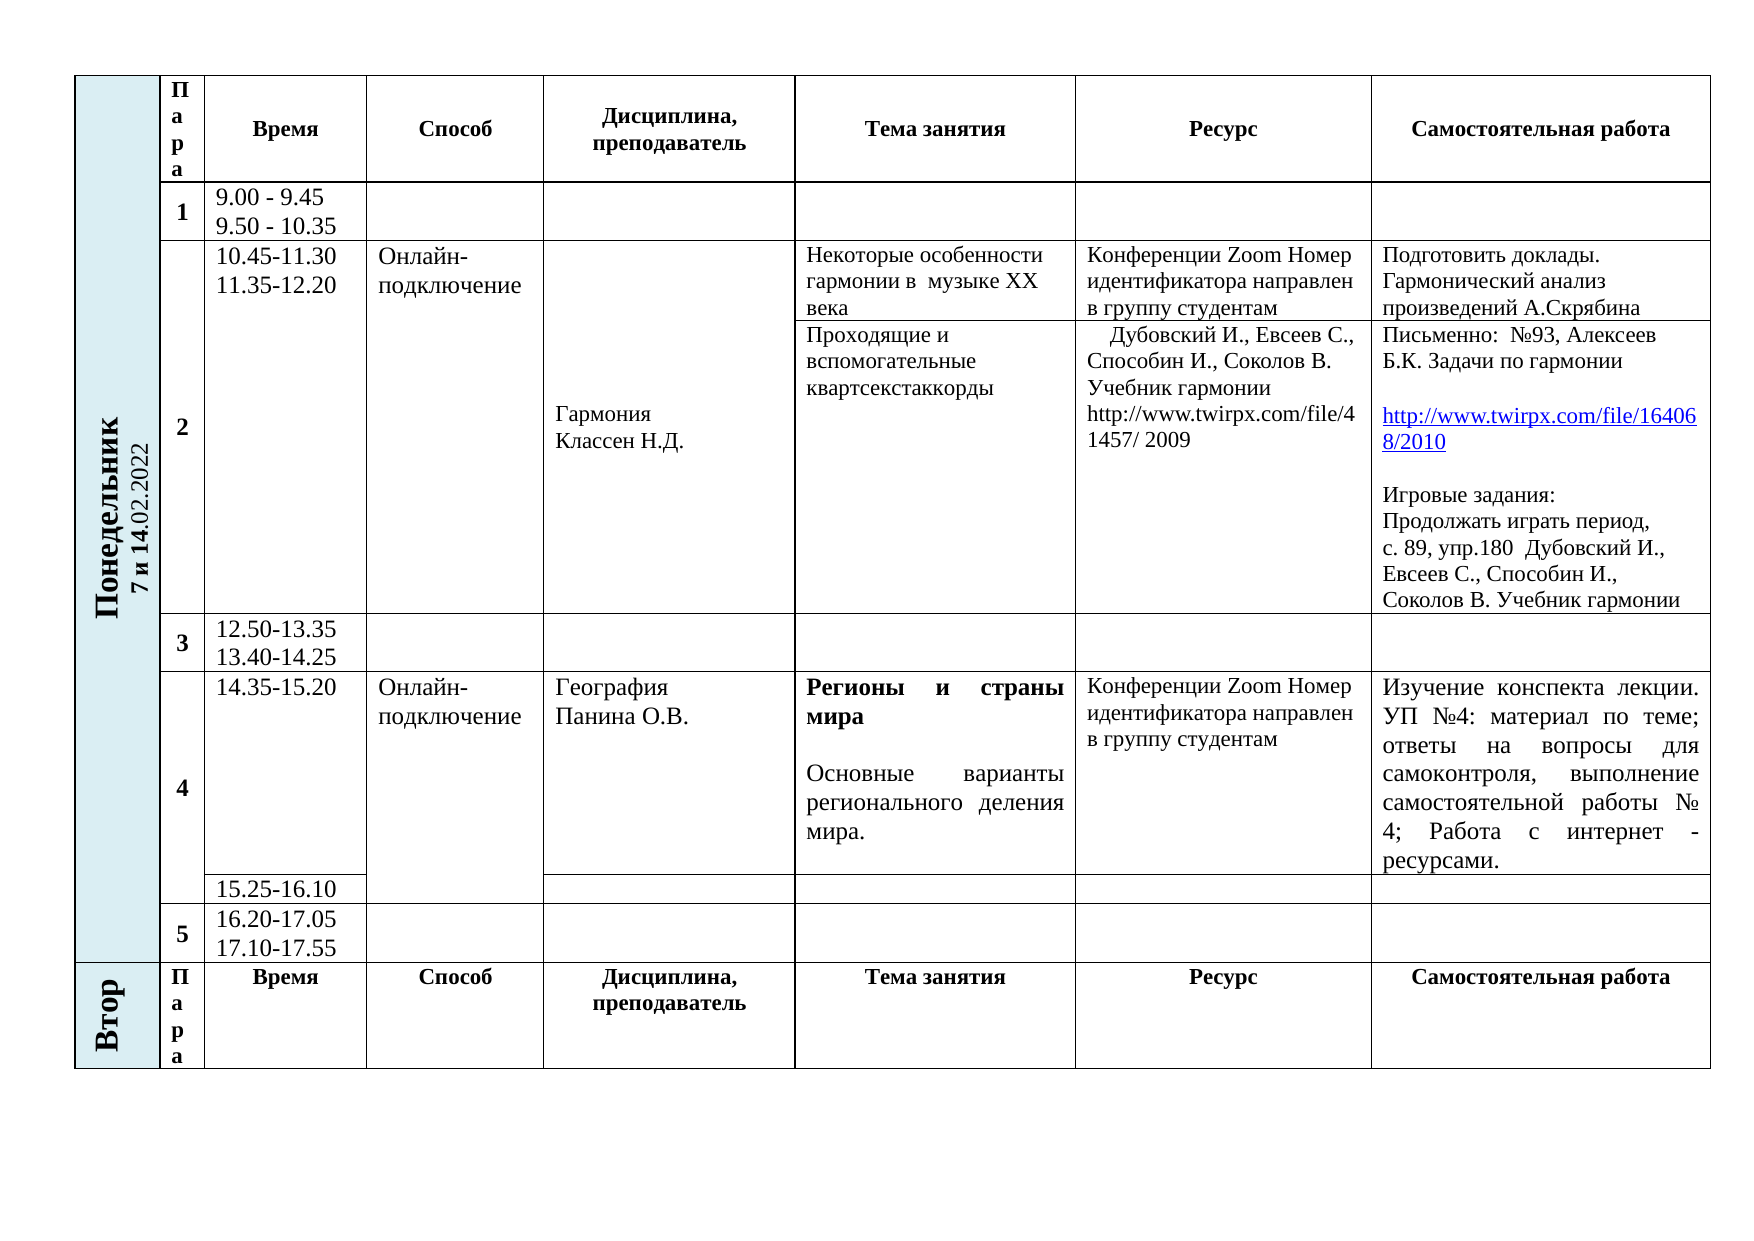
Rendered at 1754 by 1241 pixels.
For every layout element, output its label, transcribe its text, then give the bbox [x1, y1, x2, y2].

table_cell Конференции Zoom Номер идентификатора направлен в группу студентам [1076, 672, 1371, 873]
table_cell Способ [367, 963, 543, 1068]
table_cell Ресурс [1076, 963, 1371, 1068]
table_cell [1372, 875, 1710, 903]
table_cell [1076, 904, 1371, 962]
table_cell [544, 614, 794, 671]
table_cell [544, 183, 794, 240]
table_cell [796, 875, 1075, 903]
table_cell 5 [161, 904, 204, 962]
table_cell Самостоятельная работа [1372, 963, 1710, 1068]
table_cell Дисциплина, преподаватель [544, 963, 794, 1068]
table_cell 9.00 - 9.45 9.50 - 10.35 [205, 183, 366, 240]
table_cell [796, 614, 1075, 671]
table_cell Онлайн-подключение [367, 241, 543, 613]
table_cell Регионы и страны мира Основные варианты регионального деления мира. [796, 672, 1075, 873]
table_header Время [205, 76, 366, 181]
table_cell 12.50-13.35 13.40-14.25 [205, 614, 366, 671]
table_header Пара [161, 76, 204, 181]
table_cell 4 [161, 672, 204, 903]
table_cell Проходящие и вспомогательные квартсекстаккорды [796, 321, 1075, 613]
table_header Самостоятельная работа [1372, 76, 1710, 181]
table_cell [1076, 183, 1371, 240]
table_cell 15.25-16.10 [205, 875, 366, 903]
table_cell Изучение конспекта лекции. УП №4: материал по теме; ответы на вопросы для самоконтроля, выполнение самостоятельной работы № 4; Работа с интернет - ресурсами. [1372, 672, 1710, 873]
table_cell [1372, 614, 1710, 671]
table_cell 2 [161, 241, 204, 613]
table_cell [1076, 614, 1371, 671]
table_header Дисциплина, преподаватель [544, 76, 794, 181]
table_cell [544, 904, 794, 962]
table_cell [796, 904, 1075, 962]
table_cell Дубовский И., Евсеев С., Способин И., Соколов В. Учебник гармонии http://www.twirpx.com/file/41457/ 2009 [1076, 321, 1371, 613]
table_cell Время [205, 963, 366, 1068]
table_cell 16.20-17.05 17.10-17.55 [205, 904, 366, 962]
table_cell 3 [161, 614, 204, 671]
table_cell [544, 875, 794, 903]
table_cell 1 [161, 183, 204, 240]
table_cell [367, 904, 543, 962]
table_cell Гармония Классен Н.Д. [544, 241, 794, 613]
table_cell [1372, 183, 1710, 240]
table_header Ресурс [1076, 76, 1371, 181]
table_cell [1076, 875, 1371, 903]
table_cell Письменно: №93, Алексеев Б.К. Задачи по гармонии http://www.twirpx.com/file/164068/2010 Игровые задания: Продолжать играть период, с. 89, упр.180 Дубовский И., Евсеев С., Способин И., Соколов В. Учебник гармонии [1372, 321, 1710, 613]
table_cell 14.35-15.20 [205, 672, 366, 873]
table_cell [796, 183, 1075, 240]
table_cell Пара [161, 963, 204, 1068]
table_cell [367, 183, 543, 240]
table_cell Подготовить доклады. Гармонический анализ произведений А.Скрябина [1372, 241, 1710, 320]
table_cell Конференции Zoom Номер идентификатора направлен в группу студентам [1076, 241, 1371, 320]
table_header Понедельник 7 и 14.02.2022 [76, 76, 159, 962]
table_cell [76, 963, 159, 1068]
table_cell География Панина О.В. [544, 672, 794, 873]
table_cell Некоторые особенности гармонии в музыке ХХ века [796, 241, 1075, 320]
table_cell [1372, 904, 1710, 962]
table_cell Онлайн-подключение [367, 672, 543, 903]
table_header Способ [367, 76, 543, 181]
table_cell Тема занятия [796, 963, 1075, 1068]
table_cell [367, 614, 543, 671]
table_cell 10.45-11.30 11.35-12.20 [205, 241, 366, 613]
table_header Тема занятия [796, 76, 1075, 181]
